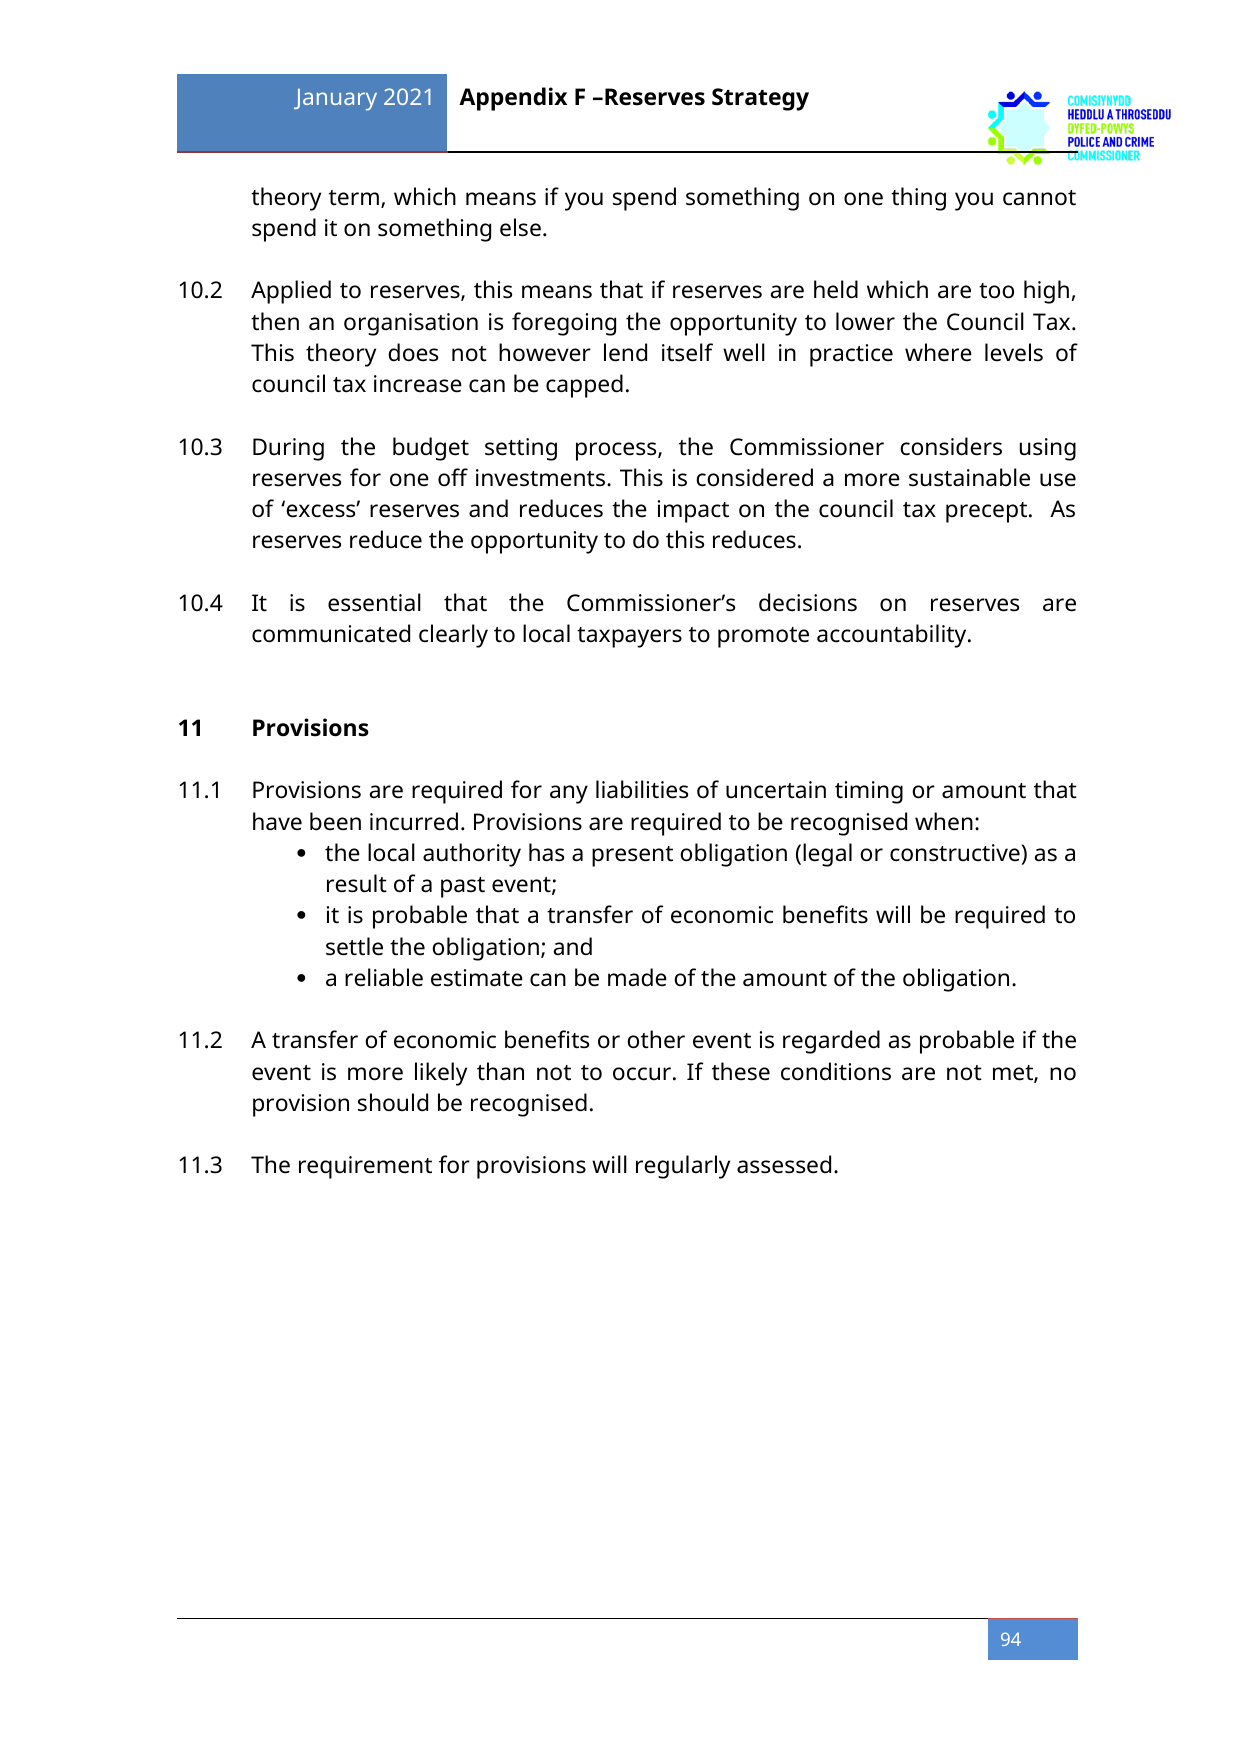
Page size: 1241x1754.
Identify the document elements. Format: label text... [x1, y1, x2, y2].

list the local authority has a present obligation (legal or constructive) as a result of a past event; [297, 837, 1078, 899]
list Provisions are required for any liabilities of uncertain timing or amount that have been incurred. Provisions are required to be recognised when: [177, 774, 1078, 837]
list a reliable estimate can be made of the amount of the obligation. [297, 962, 1078, 993]
picture [971, 73, 1185, 182]
list It is essential that the Commissioner’s decisions on reserves are communicated clearly to local taxpayers to promote accountability. [177, 587, 1078, 649]
list Applied to reserves, this means that if reserves are held which are too high, then an organisation is foregoing the opportunity to lower the Council Tax. This theory does not however lend itself well in practice where levels of council tax increase can be capped. [177, 274, 1078, 399]
list The requirement for provisions will regularly assessed. [177, 1149, 1078, 1180]
list Provisions [177, 712, 1078, 743]
list During the budget setting process, the Commissioner considers using reserves for one off investments. This is considered a more sustainable use of ‘excess’ reserves and reduces the impact on the council tax precept. As reserves reduce the opportunity to do this reduces. [177, 430, 1078, 555]
list A transfer of economic benefits or other event is regarded as probable if the event is more likely than not to occur. If these conditions are not met, no provision should be recognised. [177, 1024, 1078, 1118]
list it is probable that a transfer of economic benefits will be required to settle the obligation; and [297, 899, 1078, 962]
